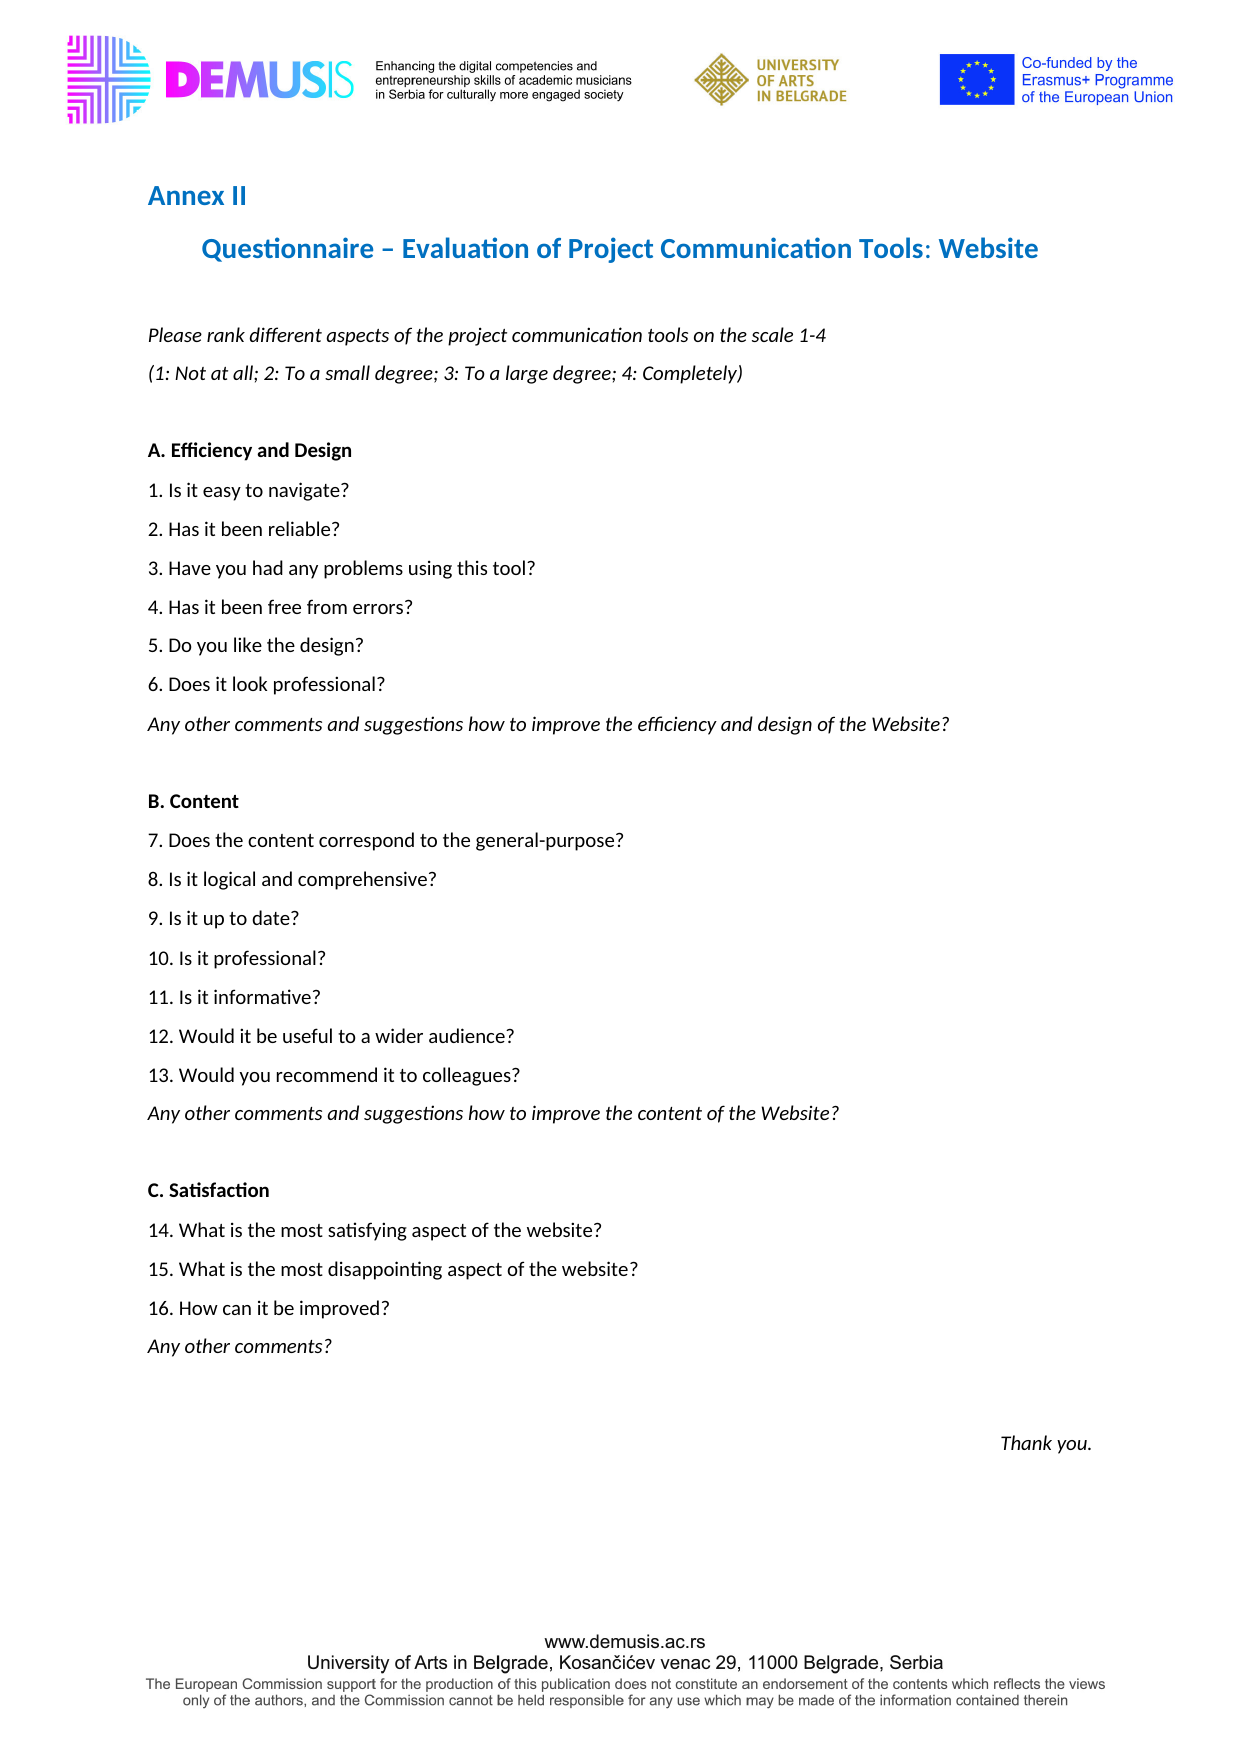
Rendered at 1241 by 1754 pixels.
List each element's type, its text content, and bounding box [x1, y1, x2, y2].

text Please rank different aspects of the project communication tools on the scale 1-4 [148, 322, 1092, 348]
text 1. Is it easy to navigate? [148, 477, 1092, 502]
text Questionnaire – Evaluation of Project Communication Tools: Website [148, 231, 1092, 266]
text 8. Is it logical and comprehensive? [148, 866, 1092, 892]
text 13. Would you recommend it to colleagues? [148, 1062, 1092, 1088]
text B. Content [148, 788, 1092, 813]
picture [0, 0, 1241, 159]
text 14. What is the most satisfying aspect of the website? [148, 1217, 1092, 1242]
text 4. Has it been free from errors? [148, 594, 1092, 620]
text Any other comments? [148, 1333, 1092, 1359]
text Any other comments and suggestions how to improve the content of the Website? [148, 1100, 1092, 1126]
text 9. Is it up to date? [148, 906, 1092, 931]
text 10. Is it professional? [148, 945, 1092, 970]
text 11. Is it informative? [148, 984, 1092, 1009]
text 5. Do you like the design? [148, 632, 1092, 658]
text Thank you. [148, 1430, 1092, 1456]
text A. Efficiency and Design [148, 438, 1092, 463]
text 12. Would it be useful to a wider audience? [148, 1023, 1092, 1048]
text 16. How can it be improved? [148, 1295, 1092, 1321]
text (1: Not at all; 2: To a small degree; 3: To a large degree; 4: Completely) [148, 360, 1092, 386]
text 2. Has it been reliable? [148, 516, 1092, 541]
picture [0, 1600, 1241, 1744]
text 15. What is the most disappointing aspect of the website? [148, 1256, 1092, 1281]
text C. Satisfaction [148, 1178, 1092, 1203]
text 7. Does the content correspond to the general-purpose? [148, 827, 1092, 853]
text 3. Have you had any problems using this tool? [148, 555, 1092, 581]
text 6. Does it look professional? [148, 672, 1092, 697]
text Any other comments and suggestions how to improve the efficiency and design of the Website? [148, 711, 1092, 736]
text Annex II [148, 177, 1092, 213]
